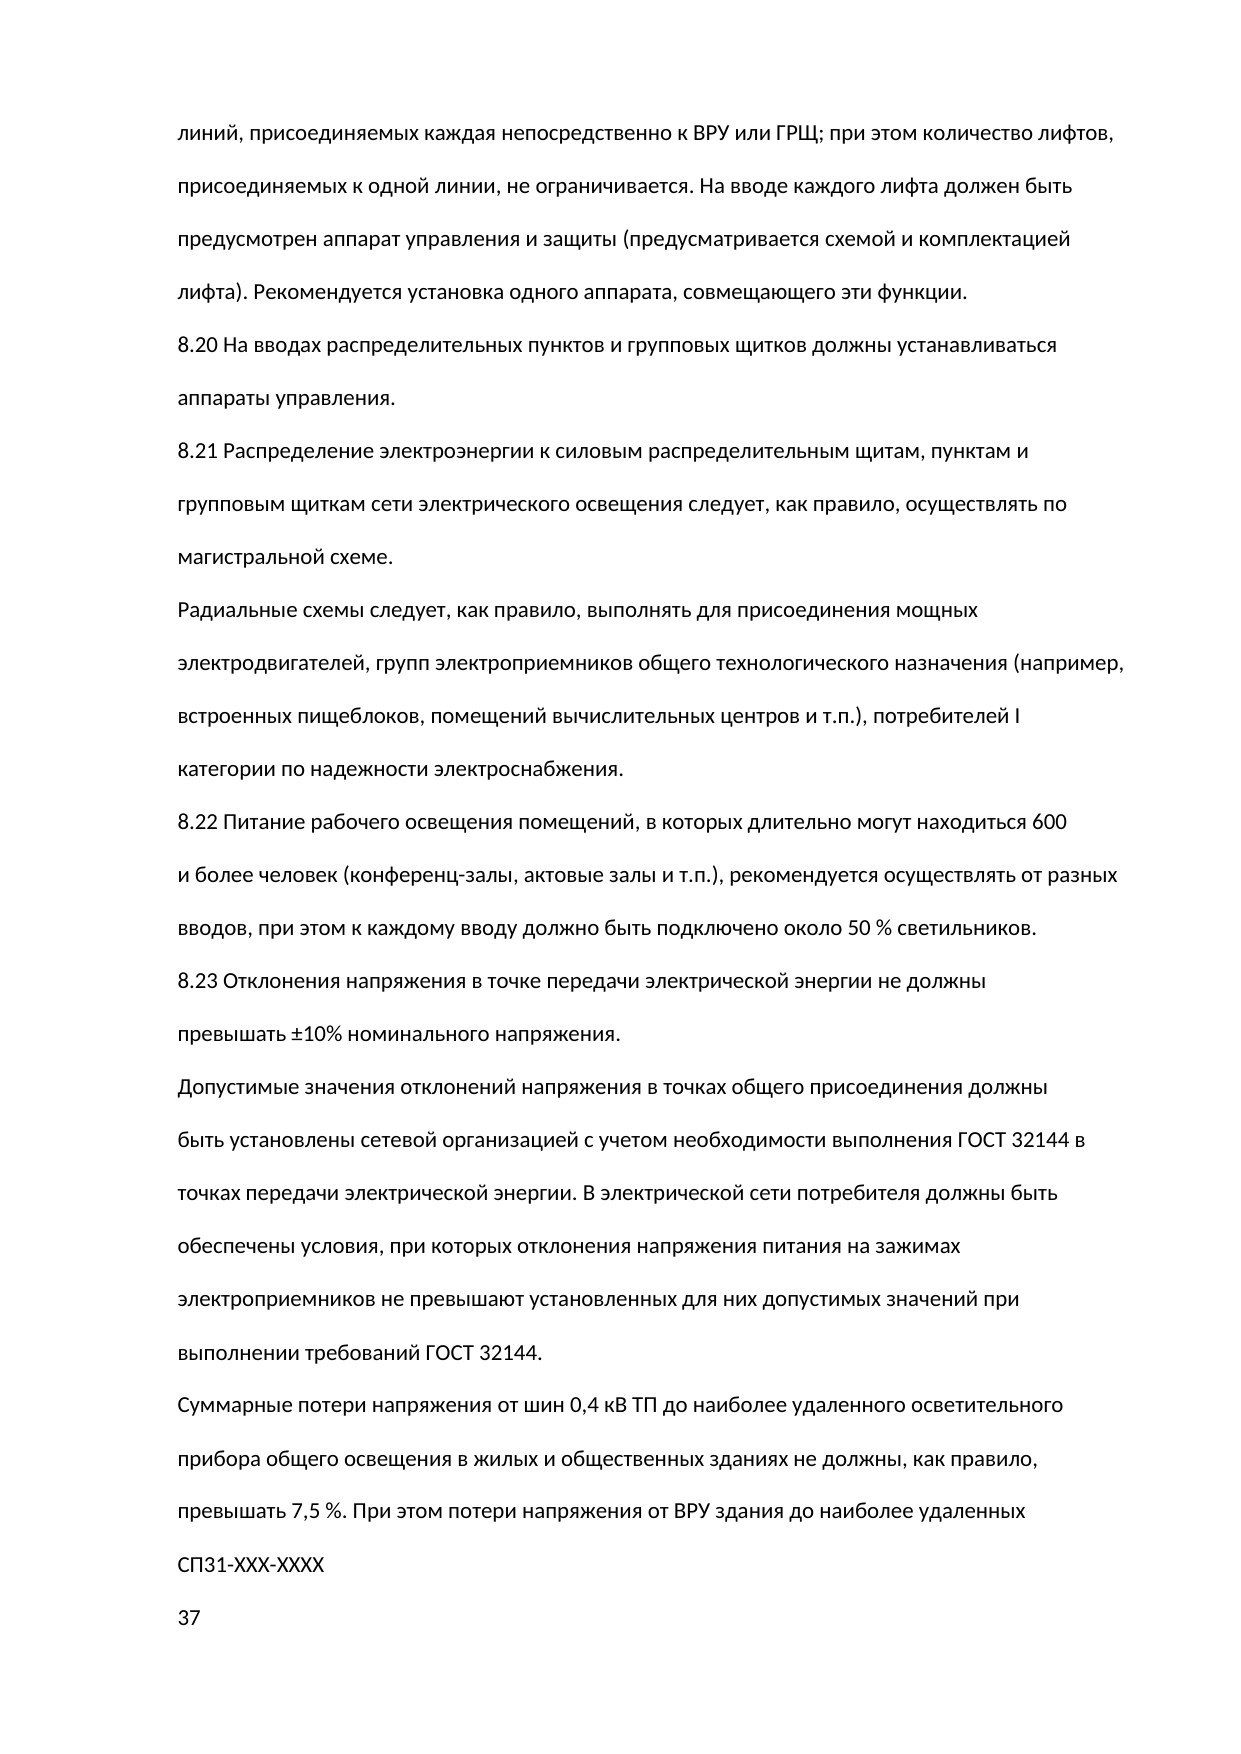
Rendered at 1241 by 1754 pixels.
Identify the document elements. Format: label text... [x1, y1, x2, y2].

text линий, присоединяемых каждая непосредственно к ВРУ или ГРЩ; при этом количество лифтов, [177, 118, 1152, 146]
text лифта). Рекомендуется установка одного аппарата, совмещающего эти функции. [177, 277, 1152, 305]
text 8.23 Отклонения напряжения в точке передачи электрической энергии не должны [177, 966, 1152, 994]
text магистральной схеме. [177, 542, 1152, 570]
text аппараты управления. [177, 383, 1152, 411]
text Радиальные схемы следует, как правило, выполнять для присоединения мощных [177, 595, 1152, 623]
text 8.21 Распределение электроэнергии к силовым распределительным щитам, пунктам и [177, 436, 1152, 464]
text групповым щиткам сети электрического освещения следует, как правило, осуществлять по [177, 489, 1152, 517]
text электродвигателей, групп электроприемников общего технологического назначения (например, [177, 648, 1152, 676]
text обеспечены условия, при которых отклонения напряжения питания на зажимах [177, 1232, 1152, 1259]
text точках передачи электрической энергии. В электрической сети потребителя должны быть [177, 1178, 1152, 1207]
text Суммарные потери напряжения от шин 0,4 кВ ТП до наиболее удаленного осветительного [177, 1391, 1152, 1419]
text превышать ±10% номинального напряжения. [177, 1019, 1152, 1047]
text выполнении требований ГОСТ 32144. [177, 1338, 1152, 1366]
text Допустимые значения отклонений напряжения в точках общего присоединения должны [177, 1072, 1152, 1101]
text вводов, при этом к каждому вводу должно быть подключено около 50 % светильников. [177, 913, 1152, 941]
text категории по надежности электроснабжения. [177, 754, 1152, 782]
text 8.20 На вводах распределительных пунктов и групповых щитков должны устанавливаться [177, 330, 1152, 358]
text встроенных пищеблоков, помещений вычислительных центров и т.п.), потребителей I [177, 701, 1152, 729]
text предусмотрен аппарат управления и защиты (предусматривается схемой и комплектацией [177, 224, 1152, 252]
text и более человек (конференц-залы, актовые залы и т.п.), рекомендуется осуществлять от разных [177, 860, 1152, 888]
text быть установлены сетевой организацией с учетом необходимости выполнения ГОСТ 32144 в [177, 1126, 1152, 1153]
text СП31-XXX-XXXX [177, 1550, 1152, 1578]
text превышать 7,5 %. При этом потери напряжения от ВРУ здания до наиболее удаленных [177, 1497, 1152, 1525]
text присоединяемых к одной линии, не ограничивается. На вводе каждого лифта должен быть [177, 171, 1152, 199]
text 8.22 Питание рабочего освещения помещений, в которых длительно могут находиться 600 [177, 807, 1152, 835]
text прибора общего освещения в жилых и общественных зданиях не должны, как правило, [177, 1444, 1152, 1472]
text 37 [177, 1603, 1152, 1631]
text электроприемников не превышают установленных для них допустимых значений при [177, 1284, 1152, 1313]
